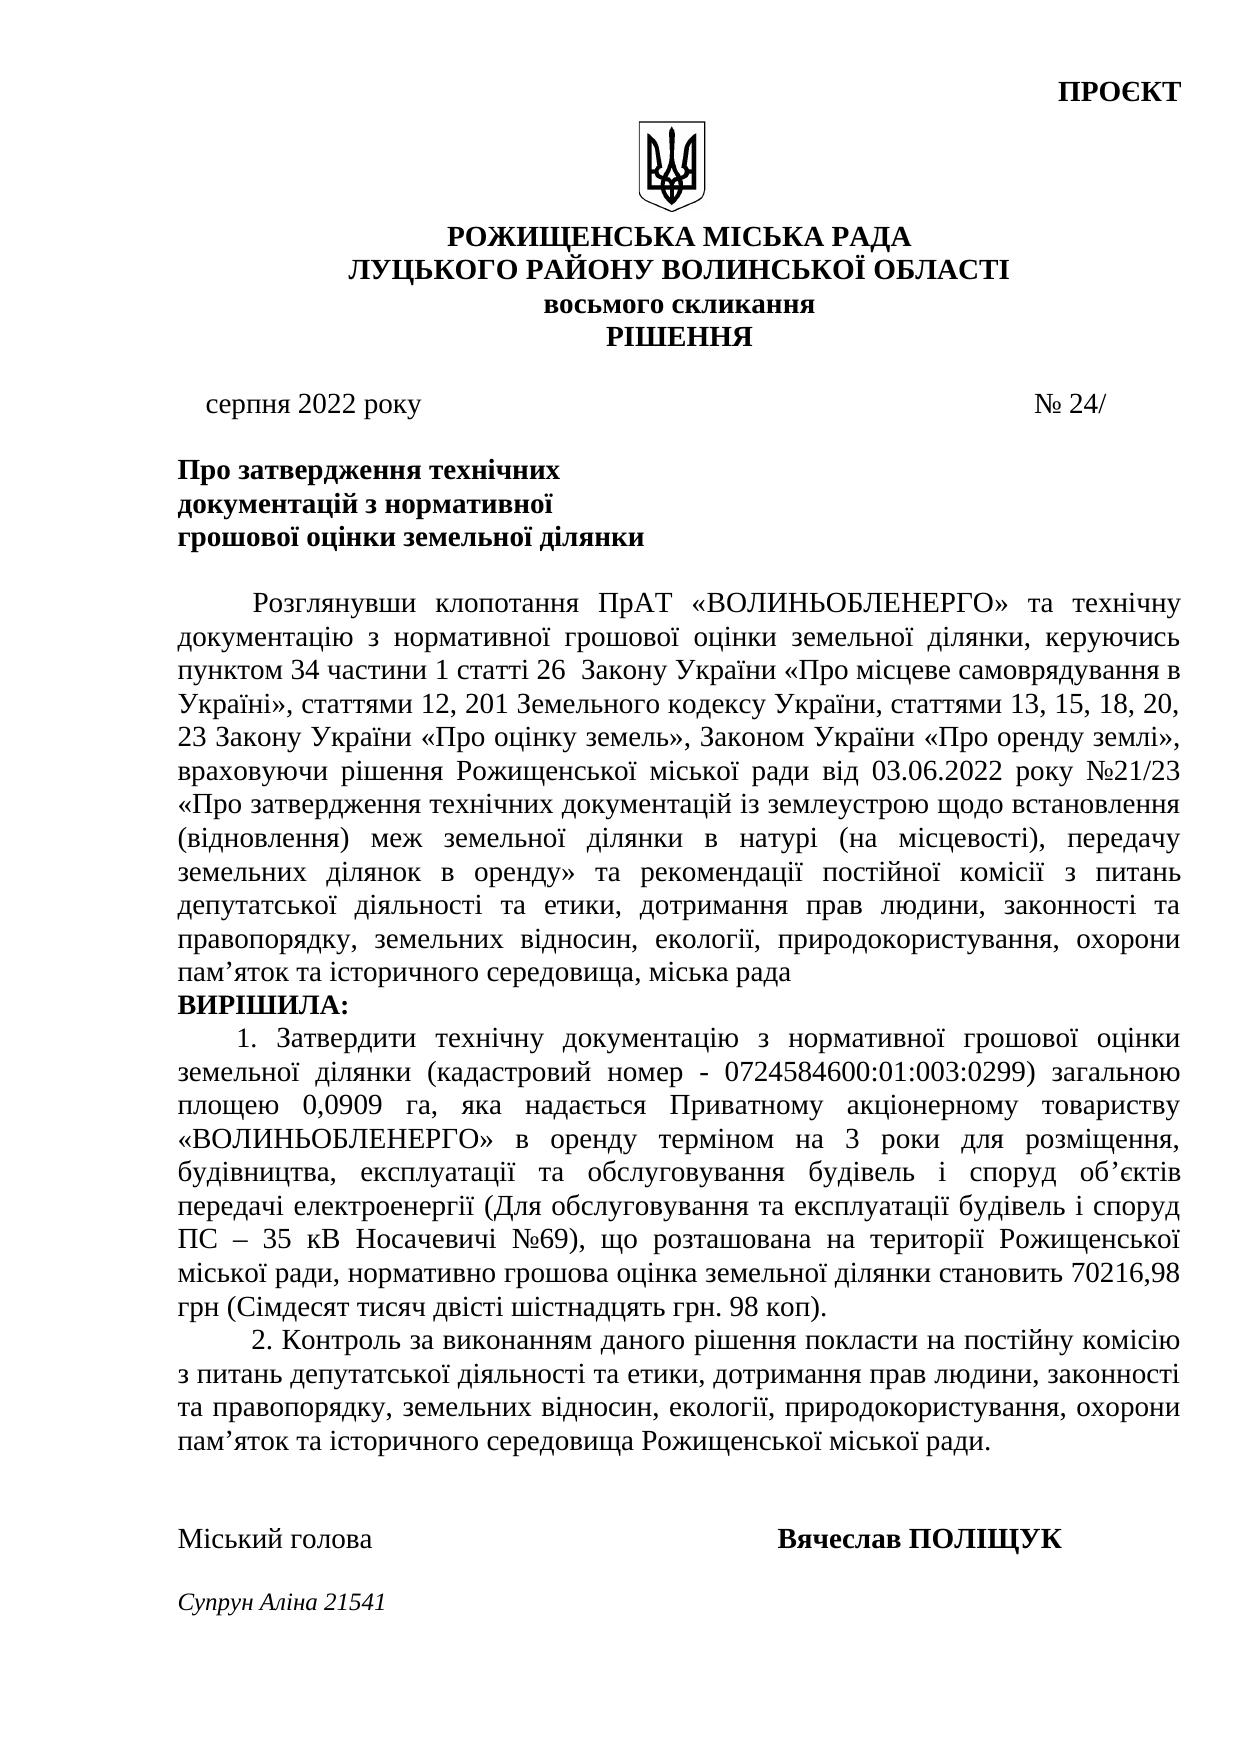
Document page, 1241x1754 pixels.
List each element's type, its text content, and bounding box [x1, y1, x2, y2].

text Міський голова Вячеслав ПОЛІЩУК [177, 1521, 1181, 1555]
text РОЖИЩЕНСЬКА МІСЬКА РАДА [177, 219, 1181, 252]
text восьмого скликання [177, 286, 1181, 319]
text Розглянувши клопотання ПрАТ «ВОЛИНЬОБЛЕНЕРГО» та технічну документацію з нормативної грошової оцінки земельної ділянки, керуючись пунктом 34 частини 1 статті 26 Закону України «Про місцеве самоврядування в Україні», статтями 12, 201 Земельного кодексу України, статтями 13, 15, 18, 20, 23 Закону України «Про оцінку земель», Законом України «Про оренду землі», враховуючи рішення Рожищенської міської ради від 03.06.2022 року №21/23 «Про затвердження технічних документацій із землеустрою щодо встановлення (відновлення) меж земельної ділянки в натурі (на місцевості), передачу земельних ділянок в оренду» та рекомендації постійної комісії з питань депутатської діяльності та етики, дотримання прав людини, законності та правопорядку, земельних відносин, екології, природокористування, охорони пам’яток та історичного середовища, міська рада [177, 585, 1181, 988]
text серпня 2022 року № 24/ [177, 386, 1181, 420]
text 2. Контроль за виконанням даного рішення покласти на постійну комісію з питань депутатської діяльності та етики, дотримання прав людини, законності та правопорядку, земельних відносин, екології, природокористування, охорони пам’яток та історичного середовища Рожищенської міської ради. [177, 1322, 1181, 1456]
text РІШЕННЯ [177, 319, 1181, 353]
text 1. Затвердити технічну документацію з нормативної грошової оцінки земельної ділянки (кадастровий номер - 0724584600:01:003:0299) загальною площею 0,0909 га, яка надається Приватному акціонерному товариству «ВОЛИНЬОБЛЕНЕРГО» в оренду терміном на 3 роки для розміщення, будівництва, експлуатації та обслуговування будівель і споруд об’єктів передачі електроенергії (Для обслуговування та експлуатації будівель і споруд ПС – 35 кВ Носачевичі №69), що розташована на території Рожищенської міської ради, нормативно грошова оцінка земельної ділянки становить 70216,98 грн (Сімдесят тисяч двісті шістнадцять грн. 98 коп). [177, 1020, 1181, 1322]
text ВИРІШИЛА: [177, 988, 1181, 1020]
text грошової оцінки земельної ділянки [177, 519, 1181, 553]
text документацій з нормативної [177, 486, 1181, 519]
text Супрун Аліна 21541 [177, 1587, 1181, 1616]
text ЛУЦЬКОГО РАЙОНУ ВОЛИНСЬКОЇ ОБЛАСТІ [177, 252, 1181, 286]
picture [638, 121, 709, 212]
text Про затвердження технічних [177, 452, 1181, 486]
